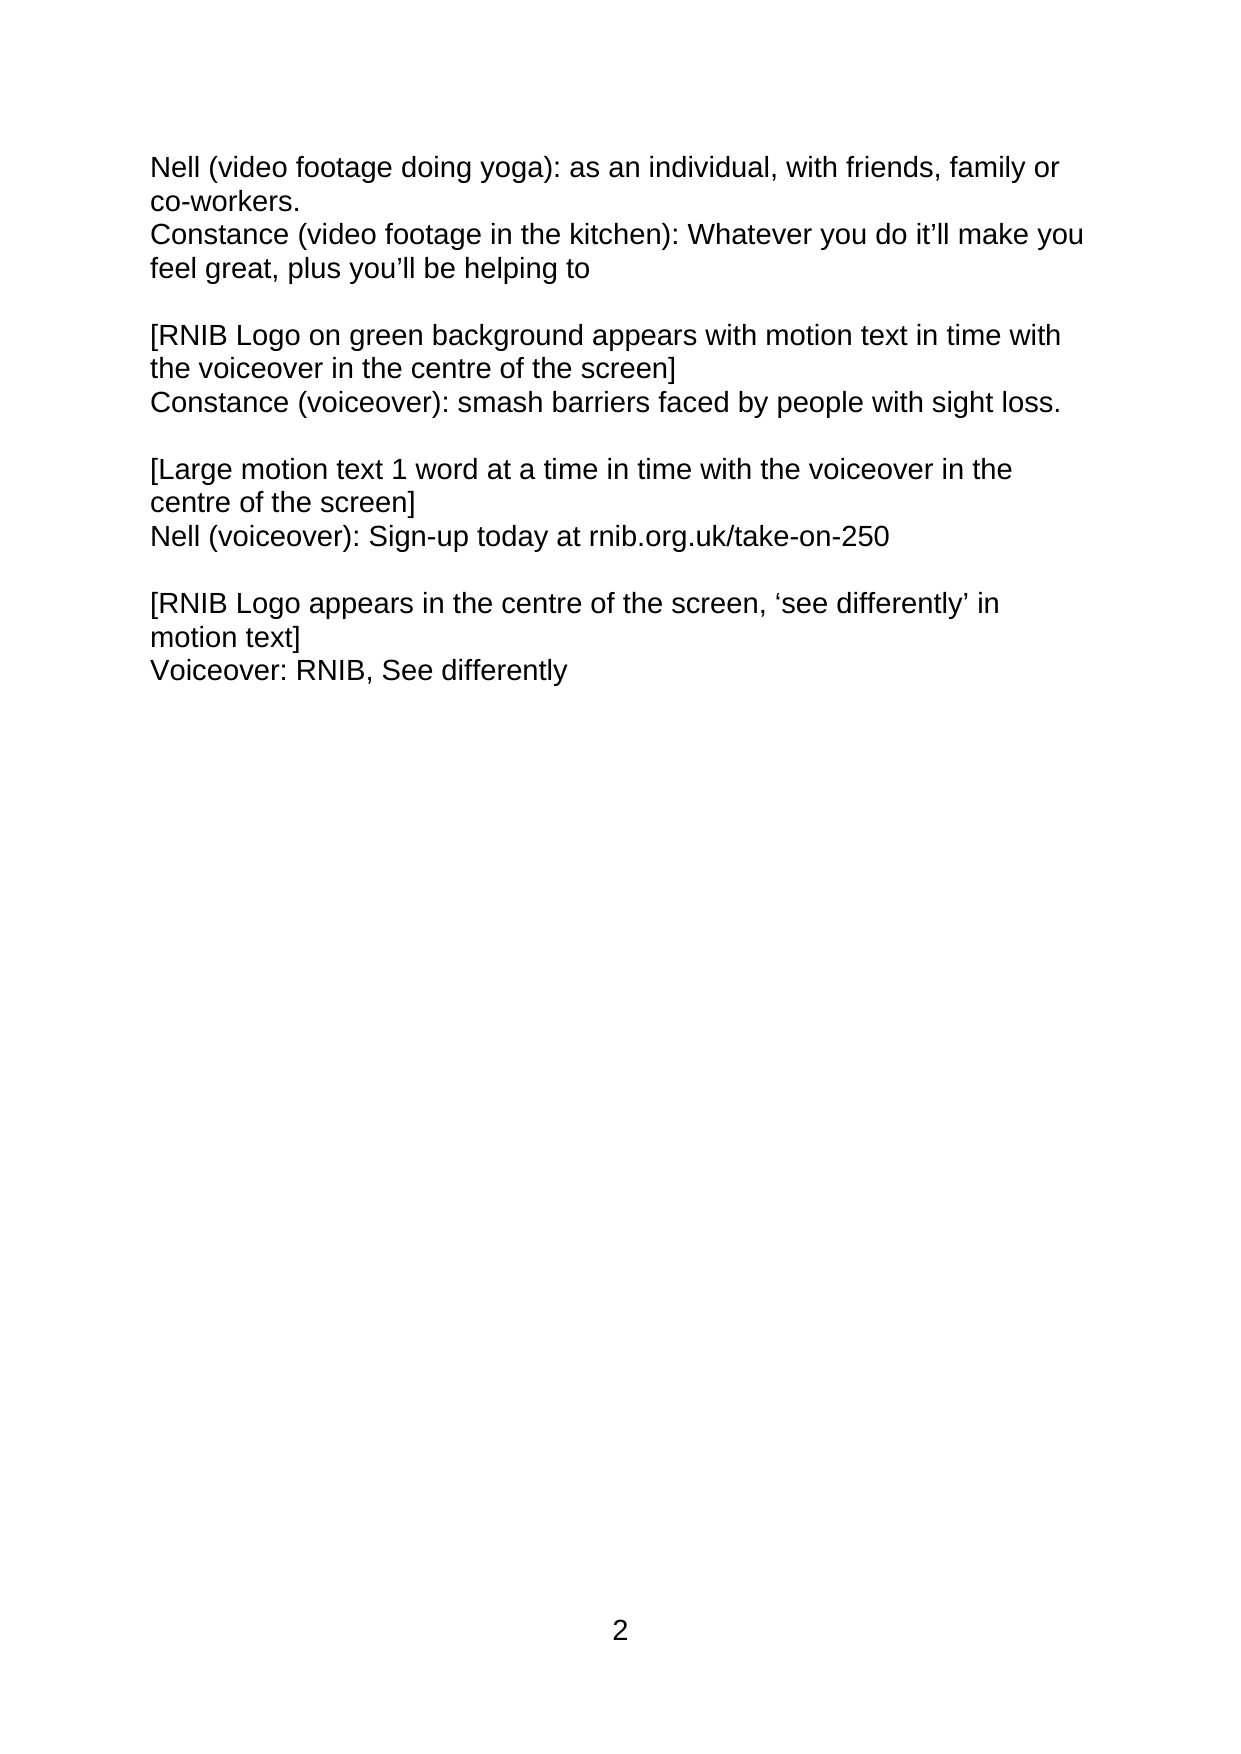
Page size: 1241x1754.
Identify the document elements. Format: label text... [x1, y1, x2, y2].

text Constance (video footage in the kitchen): Whatever you do it’ll make you feel great, plus you’ll be helping to [150, 217, 1090, 284]
text [RNIB Logo on green background appears with motion text in time with the voiceover in the centre of the screen] [150, 318, 1090, 385]
text [RNIB Logo appears in the centre of the screen, ‘see differently’ in motion text] [150, 586, 1090, 653]
text Nell (voiceover): Sign-up today at rnib.org.uk/take-on-250 [150, 519, 1090, 552]
text [Large motion text 1 word at a time in time with the voiceover in the centre of the screen] [150, 452, 1090, 519]
text Constance (voiceover): smash barriers faced by people with sight loss. [150, 385, 1090, 418]
text Nell (video footage doing yoga): as an individual, with friends, family or co-workers. [150, 150, 1090, 217]
text Voiceover: RNIB, See differently [150, 653, 1090, 687]
